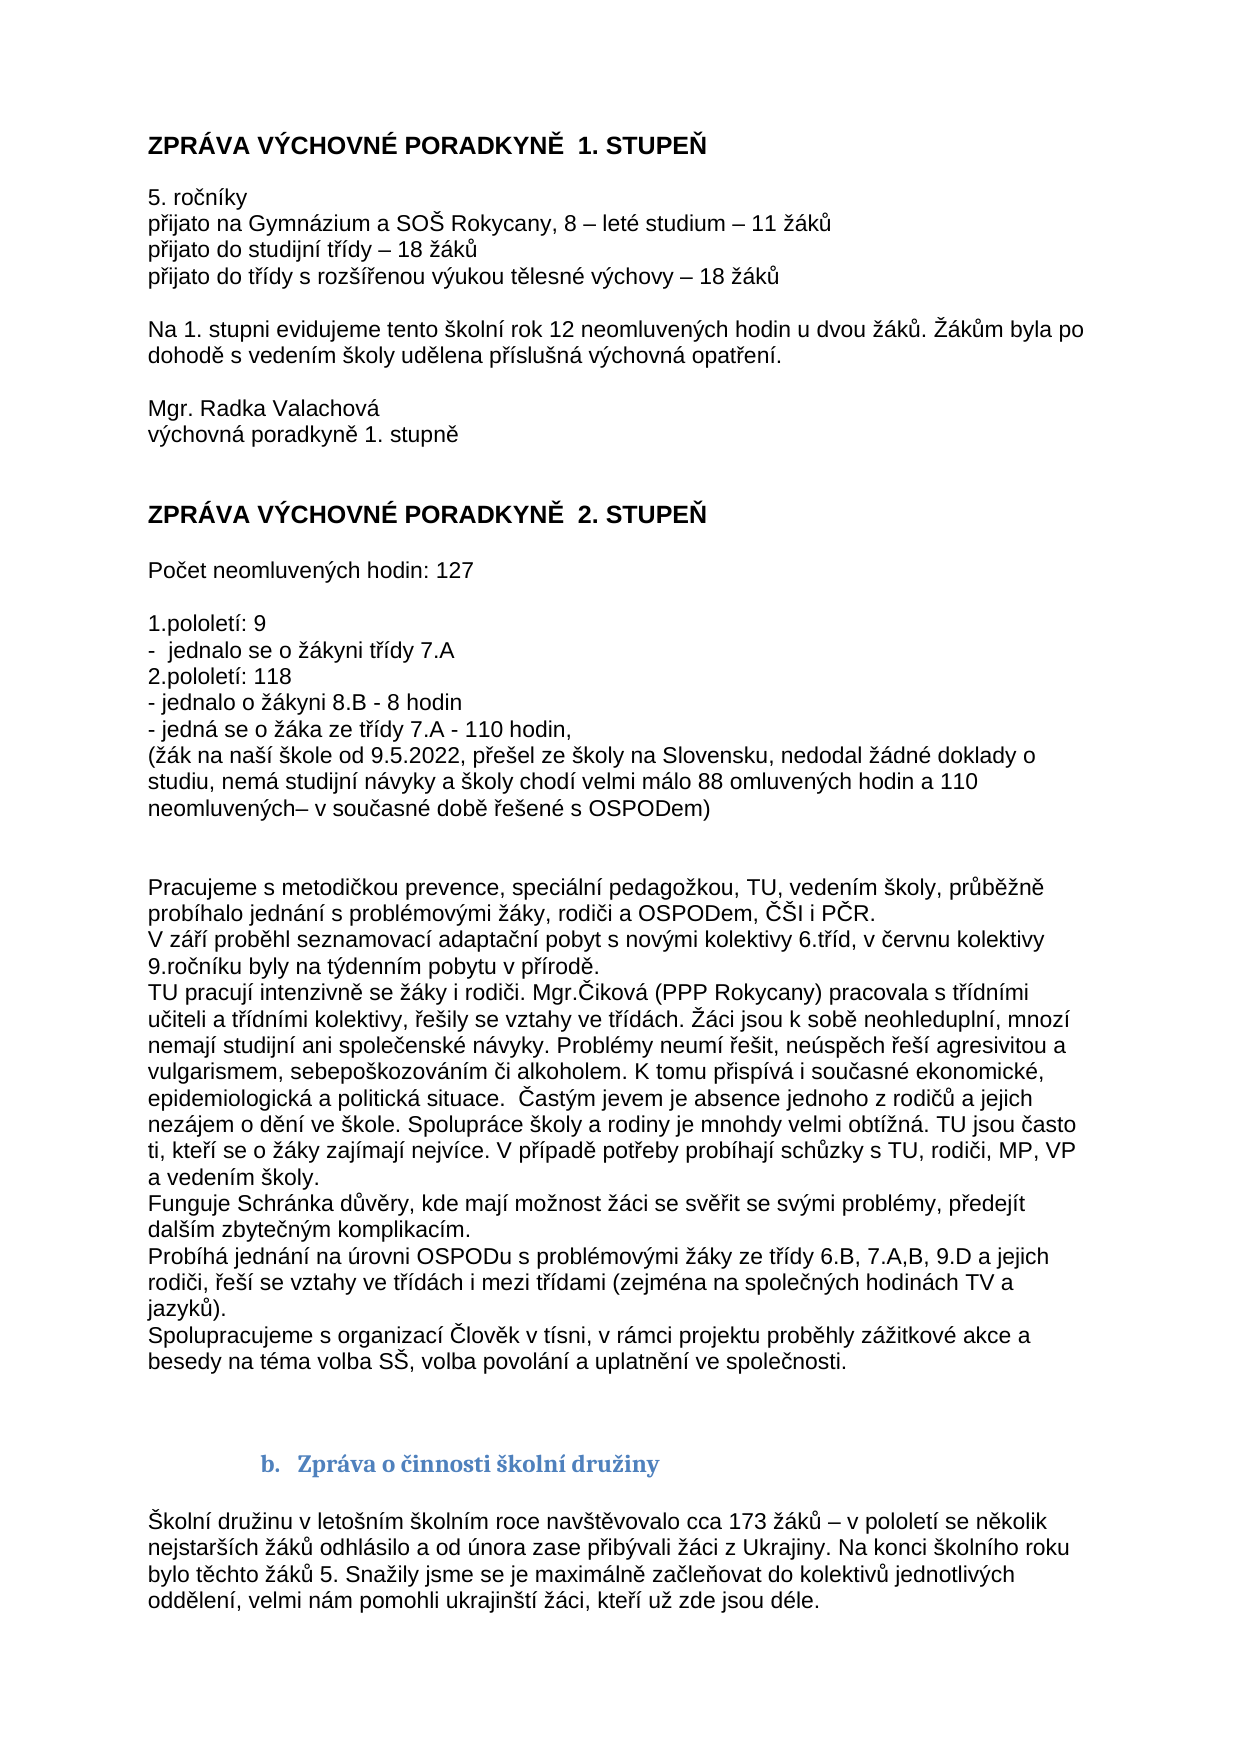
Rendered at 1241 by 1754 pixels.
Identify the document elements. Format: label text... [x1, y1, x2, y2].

text 1.pololetí: 9 [148, 610, 1093, 637]
text V září proběhl seznamovací adaptační pobyt s novými kolektivy 6.tříd, v červnu kolektivy 9.ročníku byly na týdenním pobytu v přírodě. [148, 926, 1093, 979]
text Probíhá jednání na úrovni OSPODu s problémovými žáky ze třídy 6.B, 7.A,B, 9.D a jejich rodiči, řeší se vztahy ve třídách i mezi třídami (zejména na společných hodinách TV a jazyků). [148, 1243, 1093, 1322]
text výchovná poradkyně 1. stupně [148, 421, 1093, 447]
text - jednalo o žákyni 8.B - 8 hodin [148, 689, 1093, 716]
text přijato do třídy s rozšířenou výukou tělesné výchovy – 18 žáků [148, 263, 1093, 289]
text Na 1. stupni evidujeme tento školní rok 12 neomluvených hodin u dvou žáků. Žákům byla po dohodě s vedením školy udělena příslušná výchovná opatření. [148, 316, 1093, 368]
text - jedná se o žáka ze třídy 7.A - 110 hodin, [148, 716, 1093, 742]
text přijato do studijní třídy – 18 žáků [148, 236, 1093, 263]
text Počet neomluvených hodin: 127 [148, 557, 1093, 584]
text přijato na Gymnázium a SOŠ Rokycany, 8 – leté studium – 11 žáků [148, 210, 1093, 236]
text TU pracují intenzivně se žáky i rodiči. Mgr.Čiková (PPP Rokycany) pracovala s třídními učiteli a třídními kolektivy, řešily se vztahy ve třídách. Žáci jsou k sobě neohleduplní, mnozí nemají studijní ani společenské návyky. Problémy neumí řešit, neúspěch řeší agresivitou a vulgarismem, sebepoškozováním či alkoholem. K tomu přispívá i současné ekonomické, epidemiologická a politická situace. Častým jevem je absence jednoho z rodičů a jejich nezájem o dění ve škole. Spolupráce školy a rodiny je mnohdy velmi obtížná. TU jsou často ti, kteří se o žáky zajímají nejvíce. V případě potřeby probíhají schůzky s TU, rodiči, MP, VP a vedením školy. [148, 979, 1093, 1190]
text 2.pololetí: 118 [148, 663, 1093, 689]
text (žák na naší škole od 9.5.2022, přešel ze školy na Slovensku, nedodal žádné doklady o studiu, nemá studijní návyky a školy chodí velmi málo 88 omluvených hodin a 110 neomluvených– v současné době řešené s OSPODem) [148, 742, 1093, 821]
text Pracujeme s metodičkou prevence, speciální pedagožkou, TU, vedením školy, průběžně probíhalo jednání s problémovými žáky, rodiči a OSPODem, ČŠI i PČR. [148, 874, 1093, 926]
text Mgr. Radka Valachová [148, 394, 1093, 421]
text 5. ročníky [148, 184, 1093, 210]
text Spolupracujeme s organizací Člověk v tísni, v rámci projektu proběhly zážitkové akce a besedy na téma volba SŠ, volba povolání a uplatnění ve společnosti. [148, 1322, 1093, 1374]
text ZPRÁVA VÝCHOVNÉ PORADKYNĚ 1. STUPEŇ [148, 131, 1093, 160]
text Školní družinu v letošním školním roce navštěvovalo cca 173 žáků – v pololetí se několik nejstarších žáků odhlásilo a od února zase přibývali žáci z Ukrajiny. Na konci školního roku bylo těchto žáků 5. Snažily jsme se je maximálně začleňovat do kolektivů jednotlivých oddělení, velmi nám pomohli ukrajinští žáci, kteří už zde jsou déle. [148, 1508, 1093, 1613]
text ZPRÁVA VÝCHOVNÉ PORADKYNĚ 2. STUPEŇ [148, 500, 1093, 529]
text - jednalo se o žákyni třídy 7.A [148, 637, 1093, 663]
subtitle Zpráva o činnosti školní družiny [260, 1450, 1093, 1479]
text Funguje Schránka důvěry, kde mají možnost žáci se svěřit se svými problémy, předejít dalším zbytečným komplikacím. [148, 1190, 1093, 1243]
